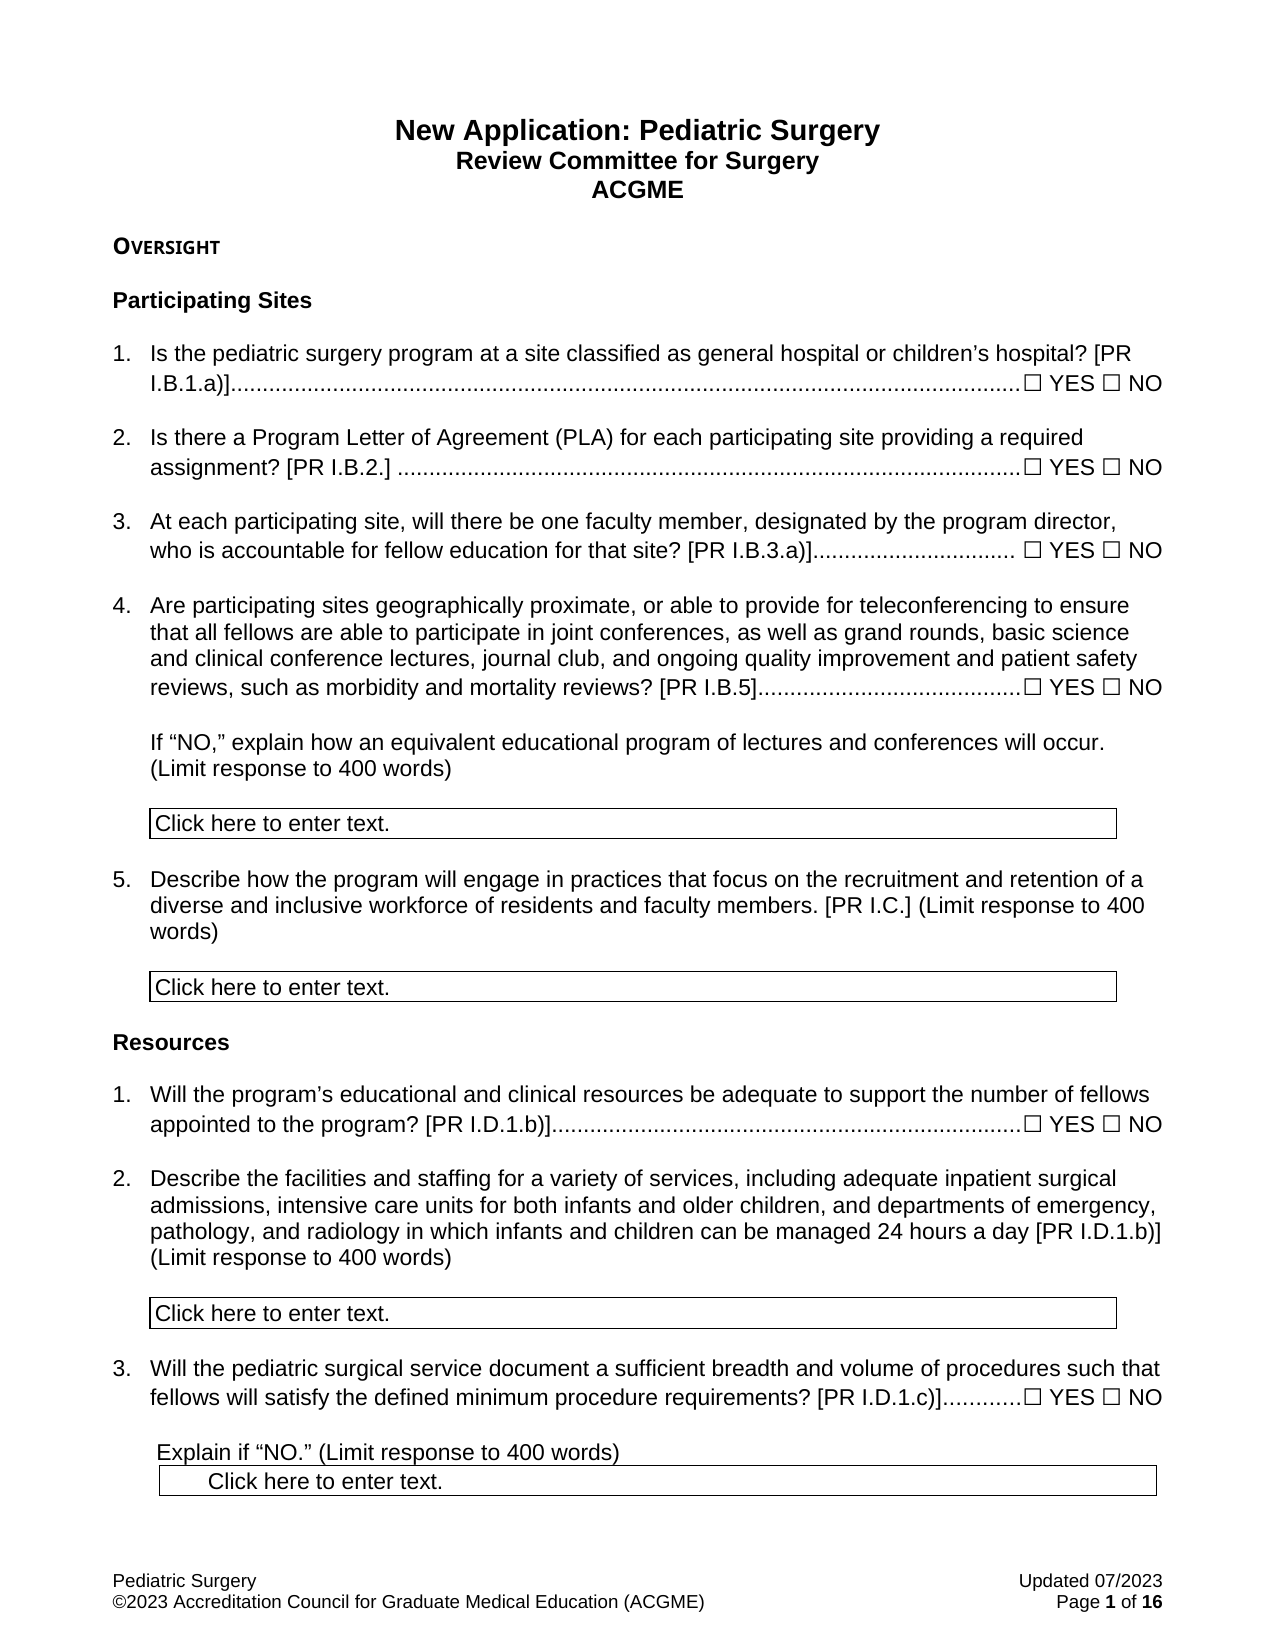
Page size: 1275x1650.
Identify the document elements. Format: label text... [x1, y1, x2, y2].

list Will the pediatric surgical service document a sufficient breadth and volume of procedures such that fellows will satisfy the defined minimum procedure requirements? [PR I.D.1.c)] YES NO [112, 1355, 1162, 1412]
list Describe the facilities and staffing for a variety of services, including adequate inpatient surgical admissions, intensive care units for both infants and older children, and departments of emergency, pathology, and radiology in which infants and children can be managed 24 hours a day [PR I.D.1.b)] (Limit response to 400 words) [112, 1165, 1162, 1271]
list At each participating site, will there be one faculty member, designated by the program director, who is accountable for fellow education for that site? [PR I.B.3.a)] YES NO [112, 508, 1162, 566]
text If “NO,” explain how an equivalent educational program of lectures and conferences will occur. (Limit response to 400 words) [150, 729, 1162, 781]
text Resources [112, 1029, 1162, 1055]
text Oversight [112, 230, 1162, 261]
list Is the pediatric surgery program at a site classified as general hospital or children’s hospital? [PR I.B.1.a)] YES NO [112, 340, 1162, 398]
list Are participating sites geographically proximate, or able to provide for teleconferencing to ensure that all fellows are able to participate in joint conferences, as well as grand rounds, basic science and clinical conference lectures, journal club, and ongoing quality improvement and patient safety reviews, such as morbidity and mortality reviews? [PR I.B.5] YES NO [112, 592, 1162, 702]
text New Application: Pediatric Surgery [112, 112, 1162, 146]
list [156, 1439, 1162, 1465]
text Review Committee for Surgery [112, 146, 1162, 175]
list Will the program’s educational and clinical resources be adequate to support the number of fellows appointed to the program? [PR I.D.1.b)] YES NO [112, 1081, 1162, 1139]
text ACGME [112, 175, 1162, 203]
list Describe how the program will engage in practices that focus on the recruitment and retention of a diverse and inclusive workforce of residents and faculty members. [PR I.C.] (Limit response to 400 words) [112, 866, 1162, 944]
list Is there a Program Letter of Agreement (PLA) for each participating site providing a required assignment? [PR I.B.2.] YES NO [112, 424, 1162, 482]
text Participating Sites [112, 287, 1162, 314]
